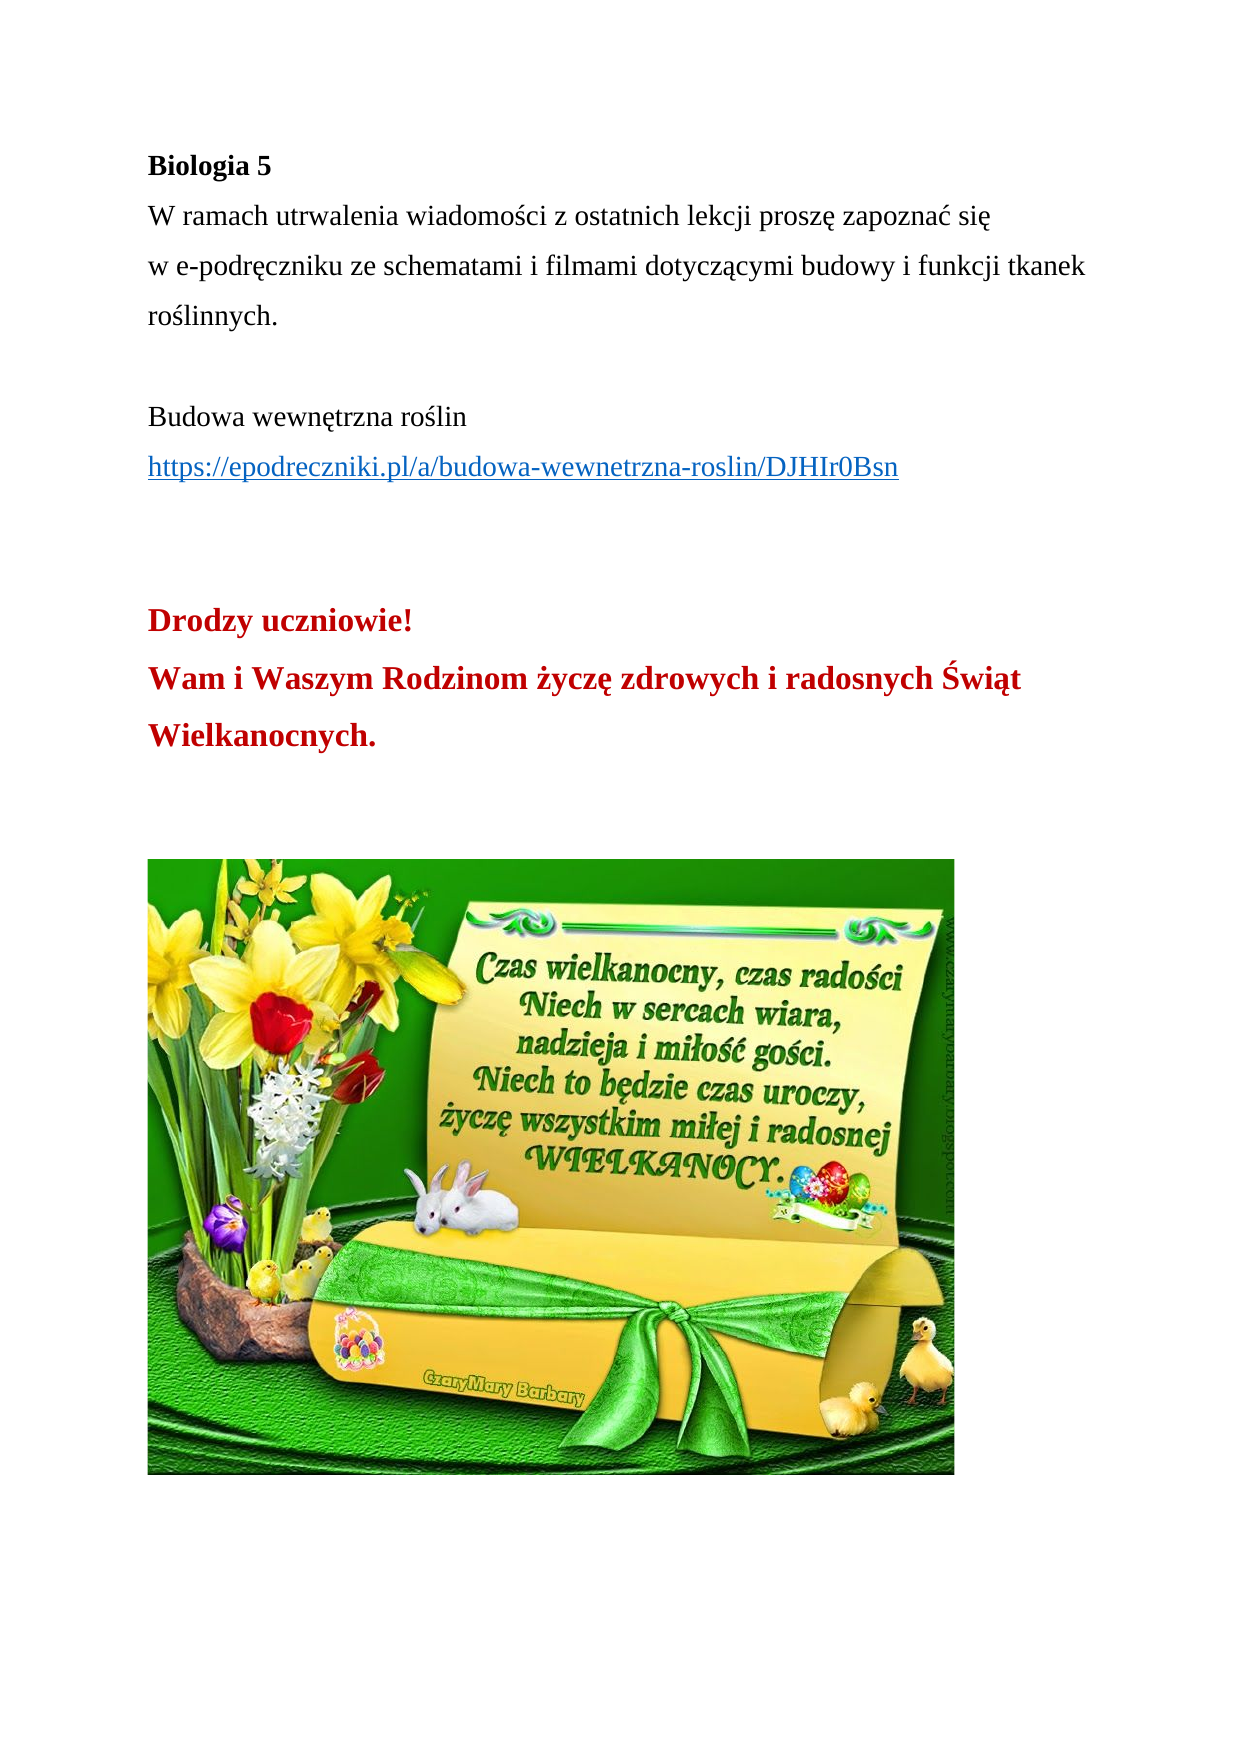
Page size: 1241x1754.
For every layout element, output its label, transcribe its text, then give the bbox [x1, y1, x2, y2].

text https://epodreczniki.pl/a/budowa-wewnetrzna-roslin/DJHIr0Bsn [148, 449, 1093, 483]
text Budowa wewnętrzna roślin [148, 399, 1093, 433]
text Biologia 5 [148, 148, 1093, 181]
text W ramach utrwalenia wiadomości z ostatnich lekcji proszę zapoznać się [148, 198, 1093, 231]
text w e-podręczniku ze schematami i filmami dotyczącymi budowy i funkcji tkanek roślinnych. [148, 248, 1093, 332]
text Drodzy uczniowie! [148, 600, 1093, 639]
text Wam i Waszym Rodzinom życzę zdrowych i radosnych Świąt Wielkanocnych. [148, 658, 1093, 754]
picture [147, 859, 955, 1475]
